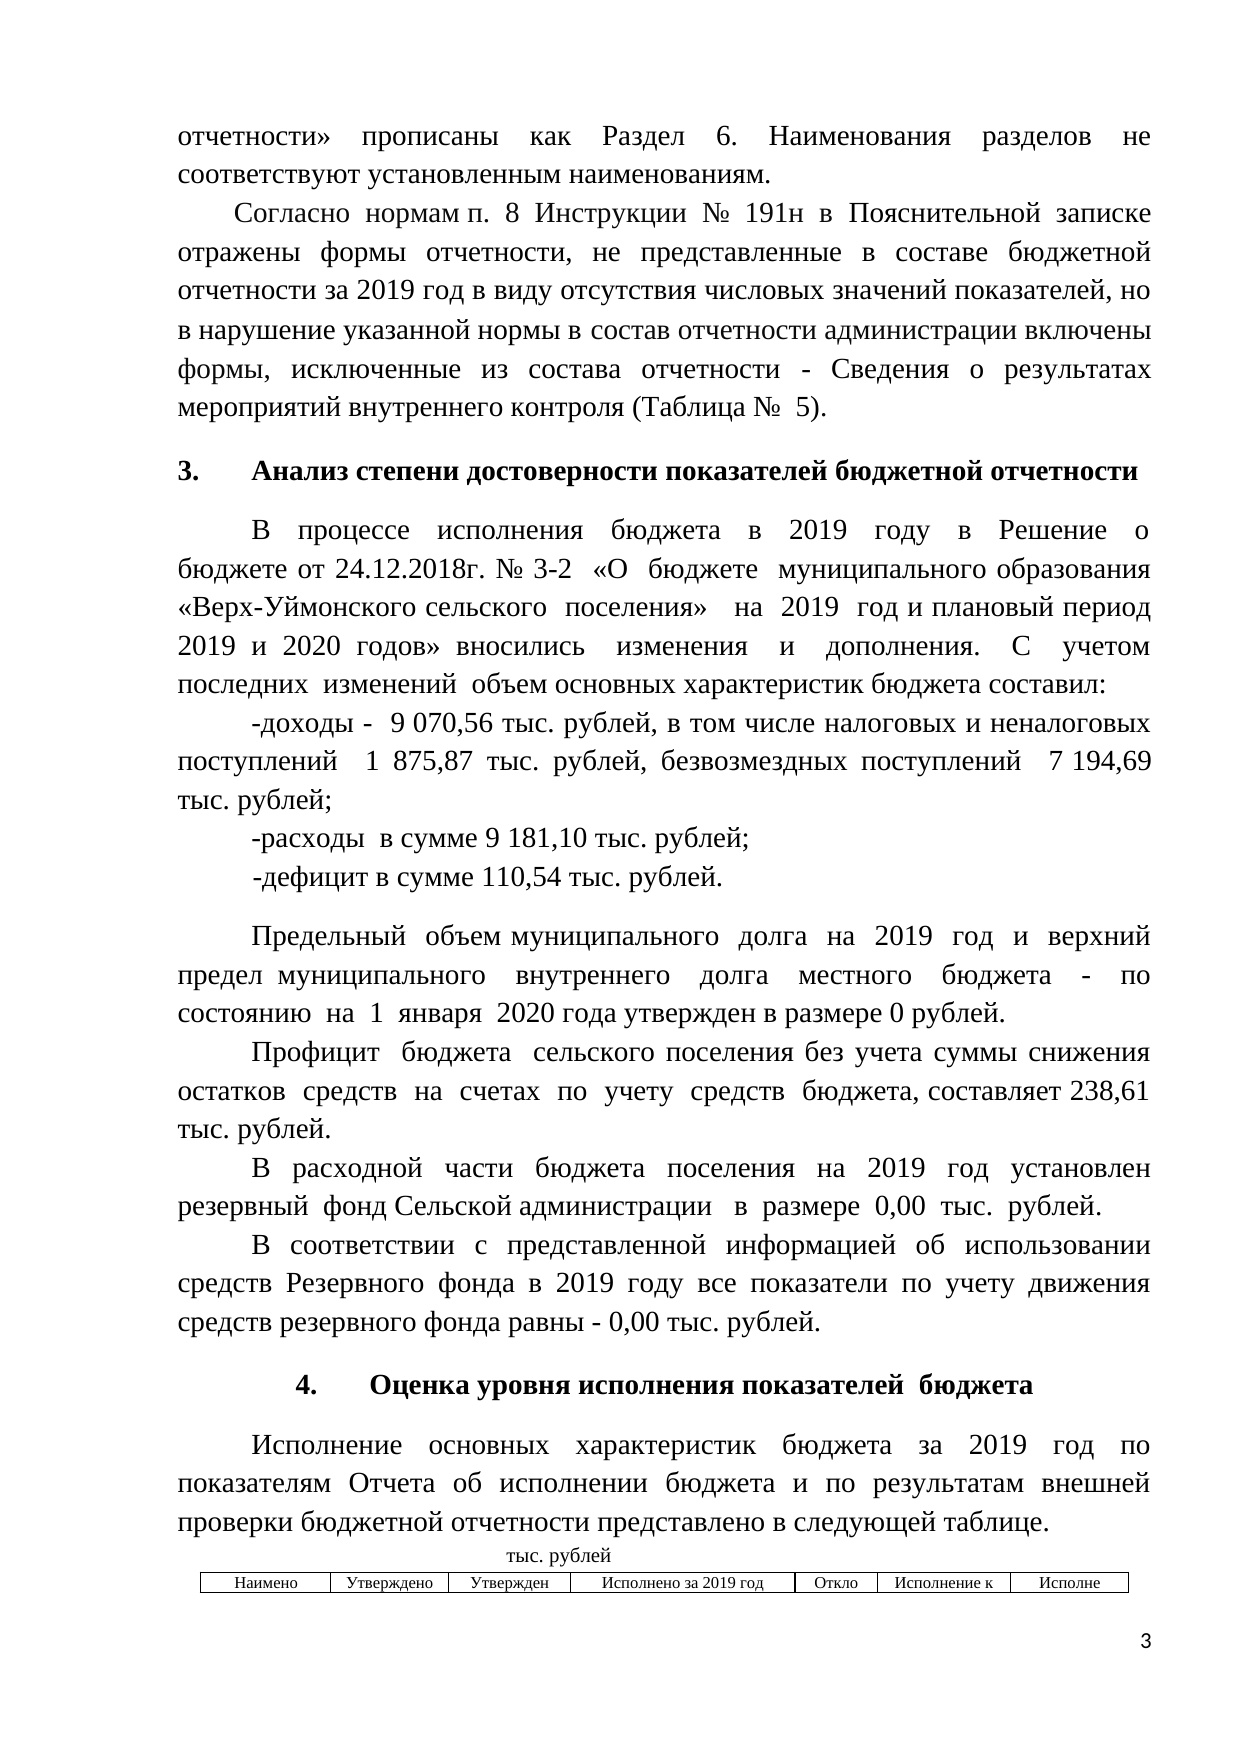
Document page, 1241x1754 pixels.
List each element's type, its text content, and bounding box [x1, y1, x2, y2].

text -расходы в сумме 9 181,10 тыс. рублей; [177, 821, 1152, 854]
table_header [796, 1573, 877, 1592]
text Исполнение основных характеристик бюджета за 2019 год по показателям Отчета об исполнении бюджета и по результатам внешней проверки бюджетной отчетности представлено в следующей таблице. [177, 1427, 1152, 1537]
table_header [878, 1573, 1010, 1592]
table_header Исполнено за 2019 год [571, 1573, 794, 1592]
text -дефицит в сумме 110,54 тыс. рублей. [252, 859, 1152, 893]
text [177, 118, 1152, 190]
text В процессе исполнения бюджета в 2019 году в Решение о бюджете от 24.12.2018г. № 3-2 «О бюджете муниципального образования «Верх-Уймонского сельского поселения» на 2019 год и плановый период 2019 и 2020 годов» вносились изменения и дополнения. С учетом последних изменений объем основных характеристик бюджета составил: [177, 512, 1152, 700]
list Оценка уровня исполнения показателей бюджета [177, 1367, 1152, 1401]
text Согласно нормам п. 8 Инструкции № 191н в Пояснительной записке отражены формы отчетности, не представленные в составе бюджетной отчетности за 2019 год в виду отсутствия числовых значений показателей, но в нарушение указанной нормы в состав отчетности администрации включены формы, исключенные из состава отчетности - Сведения о результатах мероприятий внутреннего контроля (Таблица № 5). [177, 195, 1152, 423]
text В соответствии с представленной информацией об использовании средств Резервного фонда в 2019 году все показатели по учету движения средств резервного фонда равны - 0,00 тыс. рублей. [177, 1299, 1152, 1337]
text В расходной части бюджета поселения на 2019 год установлен резервный фонд Сельской администрации в размере 0,00 тыс. рублей. [177, 1150, 1152, 1222]
list Анализ степени достоверности показателей бюджетной отчетности [177, 453, 1152, 486]
text тыс. рублей [177, 1542, 1152, 1567]
text Предельный объем муниципального долга на 2019 год и верхний предел муниципального внутреннего долга местного бюджета - по состоянию на 1 января 2020 года утвержден в размере 0 рублей. [177, 918, 1152, 1029]
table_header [449, 1573, 570, 1592]
text В соответствии с представленной информацией об использовании средств Резервного фонда в 2019 году все показатели по учету движения средств резервного фонда равны - 0,00 тыс. рублей. [177, 1227, 1152, 1265]
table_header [201, 1573, 330, 1592]
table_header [1011, 1573, 1128, 1592]
text Профицит бюджета сельского поселения без учета суммы снижения остатков средств на счетах по учету средств бюджета, составляет 238,61 тыс. рублей. [177, 1034, 1152, 1145]
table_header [331, 1573, 448, 1592]
text -доходы - 9 070,56 тыс. рублей, в том числе налоговых и неналоговых поступлений 1 875,87 тыс. рублей, безвозмездных поступлений 7 194,69 тыс. рублей; [177, 705, 1152, 816]
